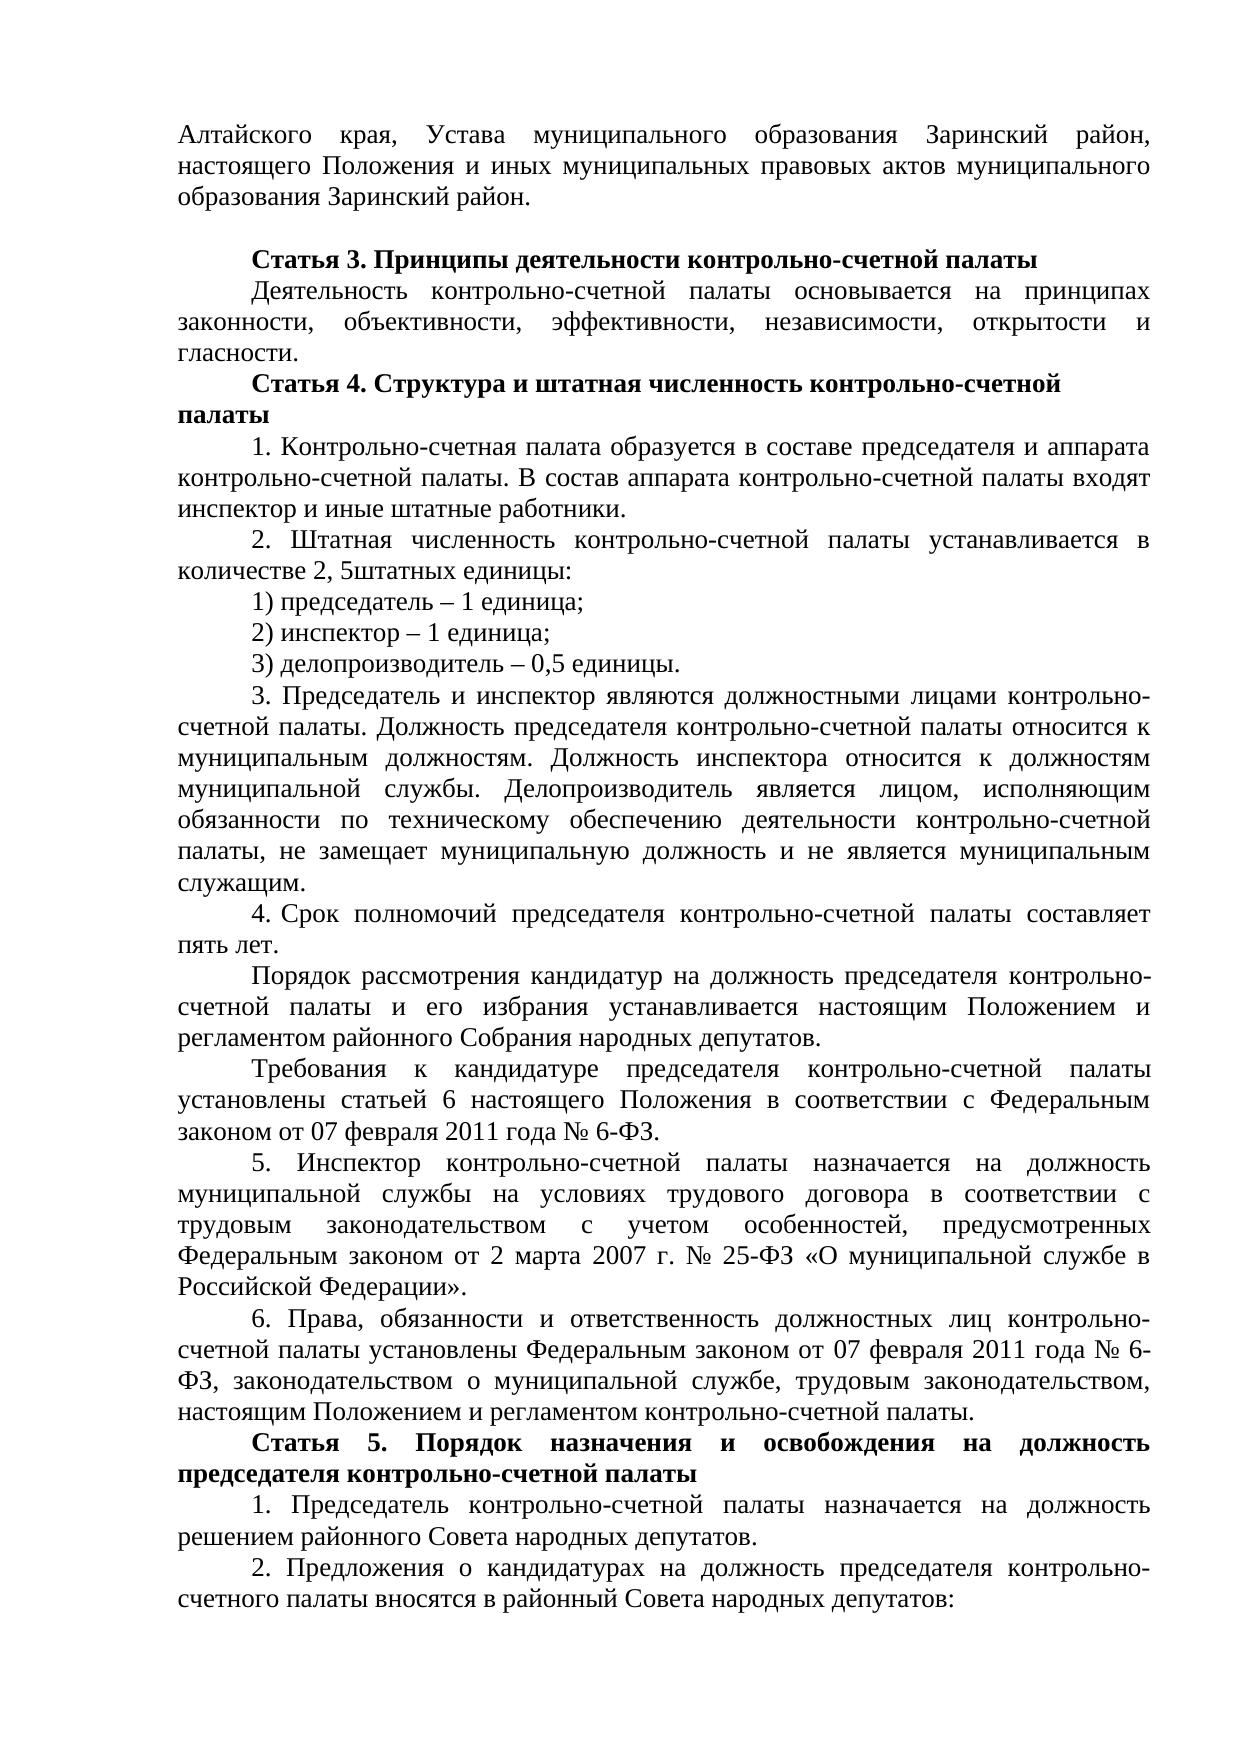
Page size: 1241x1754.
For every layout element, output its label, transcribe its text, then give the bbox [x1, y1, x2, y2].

text Статья 5. Порядок назначения и освобождения на должность председателя контрольно-счетной палаты [177, 1426, 1152, 1488]
text Деятельность контрольно-счетной палаты основывается на принципах законности, объективности, эффективности, независимости, открытости и гласности. [177, 274, 1152, 367]
text 1. Контрольно-счетная палата образуется в составе председателя и аппарата контрольно-счетной палаты. В состав аппарата контрольно-счетной палаты входят инспектор и иные штатные работники. [177, 429, 1152, 523]
text 2. Штатная численность контрольно-счетной палаты устанавливается в количестве 2, 5штатных единицы: [177, 523, 1152, 585]
text 2) инспектор – 1 единица; [177, 616, 1152, 648]
text 6. Права, обязанности и ответственность должностных лиц контрольно-счетной палаты установлены Федеральным законом от 07 февраля 2011 года № 6-ФЗ, законодательством о муниципальной службе, трудовым законодательством, настоящим Положением и регламентом контрольно-счетной палаты. [177, 1302, 1152, 1426]
text Порядок рассмотрения кандидатур на должность председателя контрольно-счетной палаты и его избрания устанавливается настоящим Положением и регламентом районного Собрания народных депутатов. [177, 959, 1152, 1052]
text Статья 4. Структура и штатная численность контрольно-счетной палаты [177, 367, 1152, 429]
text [177, 118, 1152, 212]
text 2. Предложения о кандидатурах на должность председателя контрольно-счетного палаты вносятся в районный Совета народных депутатов: [177, 1551, 1152, 1613]
text 3) делопроизводитель – 0,5 единицы. [177, 648, 1152, 679]
text 4. Срок полномочий председателя контрольно-счетной палаты составляет пять лет. [177, 897, 1152, 959]
text 5. Инспектор контрольно-счетной палаты назначается на должность муниципальной службы на условиях трудового договора в соответствии с трудовым законодательством с учетом особенностей, предусмотренных Федеральным законом от 2 марта 2007 г. № 25-ФЗ «О муниципальной службе в Российской Федерации». [177, 1146, 1152, 1302]
text 1) председатель – 1 единица; [177, 585, 1152, 616]
text Статья 3. Принципы деятельности контрольно-счетной палаты [177, 243, 1152, 274]
text 1. Председатель контрольно-счетной палаты назначается на должность решением районного Совета народных депутатов. [177, 1488, 1152, 1551]
text 3. Председатель и инспектор являются должностными лицами контрольно-счетной палаты. Должность председателя контрольно-счетной палаты относится к муниципальным должностям. Должность инспектора относится к должностям муниципальной службы. Делопроизводитель является лицом, исполняющим обязанности по техническому обеспечению деятельности контрольно-счетной палаты, не замещает муниципальную должность и не является муниципальным служащим. [177, 679, 1152, 897]
text Требования к кандидатуре председателя контрольно-счетной палаты установлены статьей 6 настоящего Положения в соответствии с Федеральным законом от 07 февраля 2011 года № 6-ФЗ. [177, 1052, 1152, 1146]
